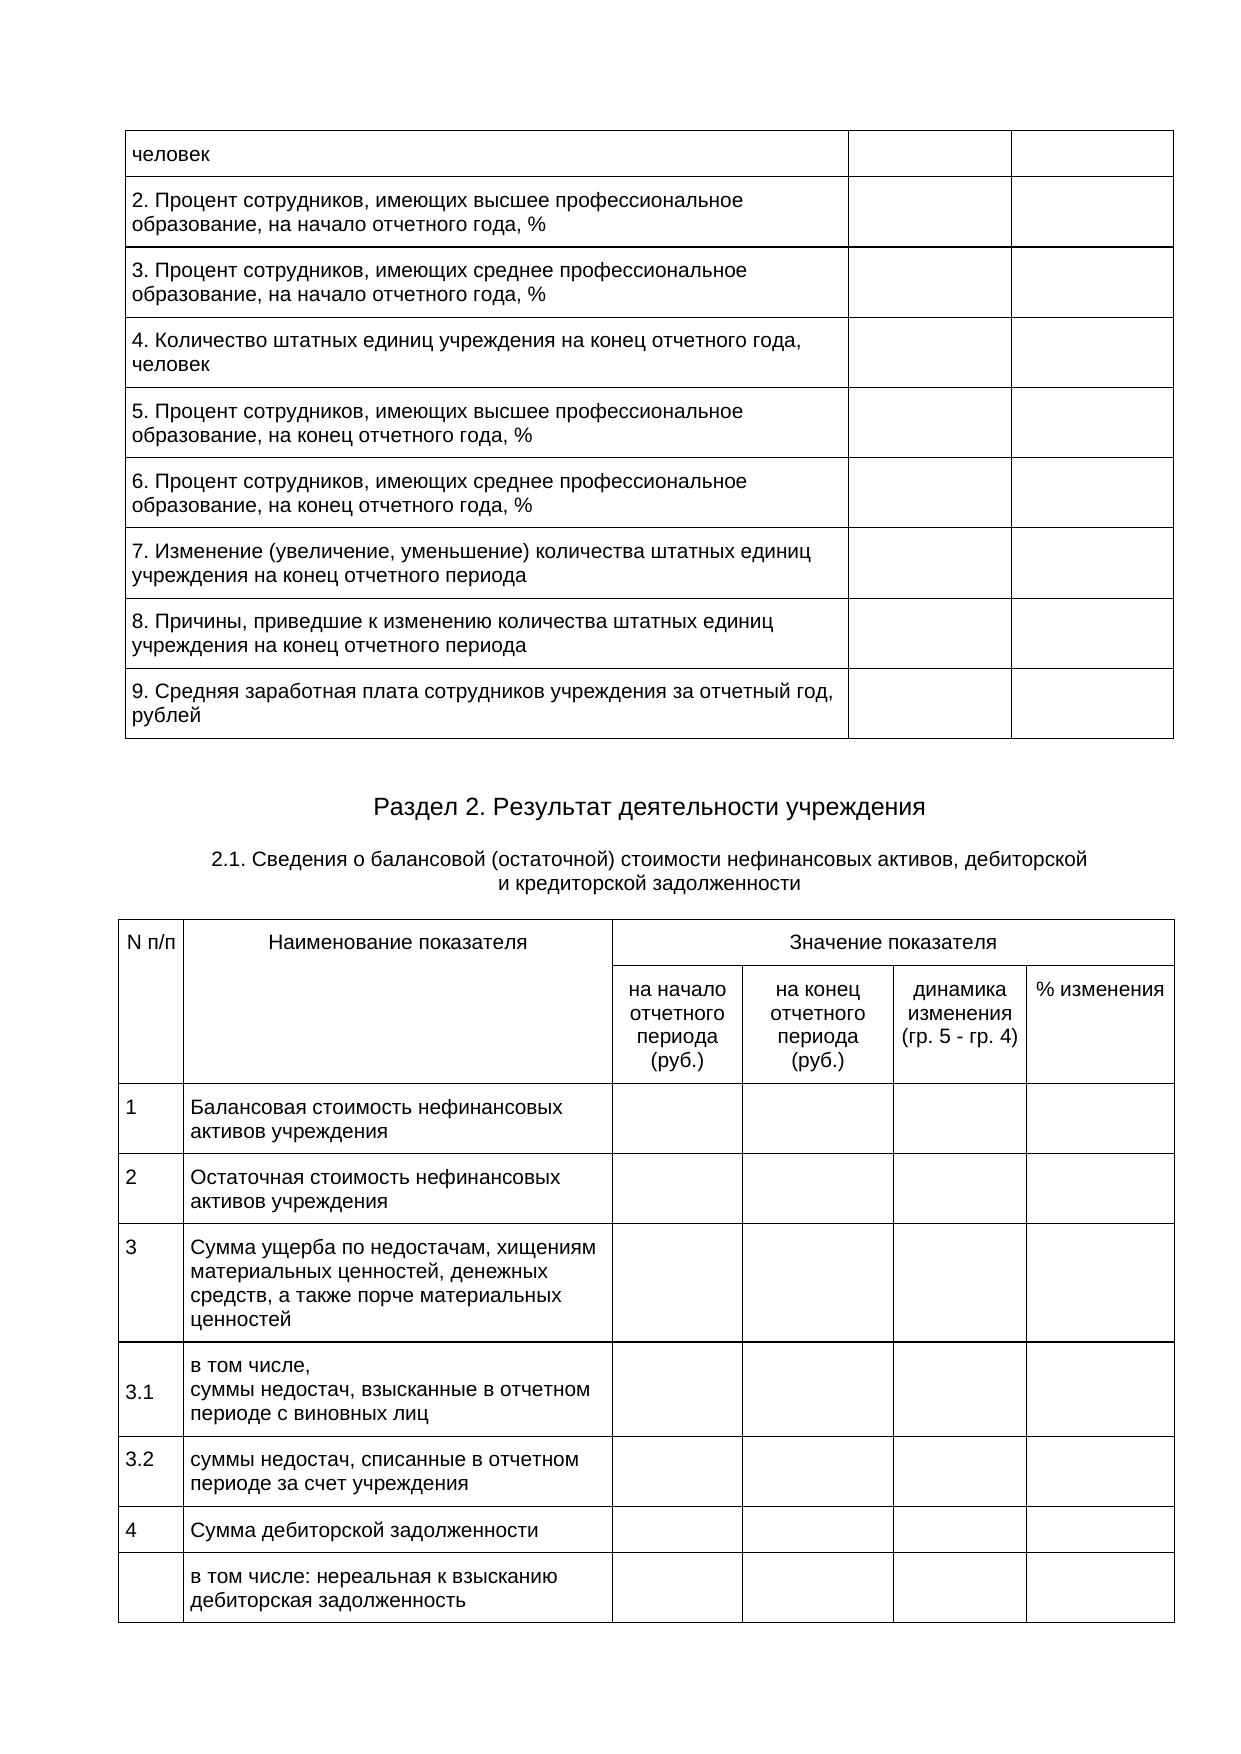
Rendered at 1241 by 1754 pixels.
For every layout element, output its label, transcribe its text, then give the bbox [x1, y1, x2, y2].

table_cell на конец отчетного периода (руб.) [743, 966, 893, 1083]
table_cell [894, 1507, 1026, 1552]
table_cell 9. Средняя заработная плата сотрудников учреждения за отчетный год, рублей [126, 669, 848, 738]
table_cell [119, 1553, 183, 1622]
table_cell [613, 1553, 742, 1622]
table_cell [743, 1343, 893, 1436]
table_cell [1027, 1343, 1174, 1436]
table_cell [1027, 1084, 1174, 1153]
table_cell [613, 1084, 742, 1153]
table_cell [849, 528, 1011, 597]
table_cell [849, 318, 1011, 387]
table_cell [1012, 318, 1173, 387]
table_cell 3 [119, 1224, 183, 1341]
text 2.1. Сведения о балансовой (остаточной) стоимости нефинансовых активов, дебиторской [118, 847, 1181, 871]
table_cell [849, 669, 1011, 738]
table_cell [613, 1154, 742, 1223]
text и кредиторской задолженности [118, 871, 1181, 894]
table_cell 8. Причины, приведшие к изменению количества штатных единиц учреждения на конец отчетного периода [126, 599, 848, 668]
table_cell Сумма ущерба по недостачам, хищениям материальных ценностей, денежных средств, а также порче материальных ценностей [184, 1224, 612, 1341]
table_cell [894, 1437, 1026, 1506]
table_cell [1027, 1507, 1174, 1552]
table_cell [743, 1154, 893, 1223]
table_cell [849, 131, 1011, 176]
table_cell динамика изменения (гр. 5 - гр. 4) [894, 966, 1026, 1083]
table_cell [1012, 388, 1173, 457]
table_cell [1012, 528, 1173, 597]
table_cell 4 [119, 1507, 183, 1552]
table_cell [849, 599, 1011, 668]
table_cell 3.1 [119, 1343, 183, 1436]
table_cell в том числе: нереальная к взысканию дебиторская задолженность [184, 1553, 612, 1622]
table_cell [743, 1507, 893, 1552]
table_cell [1012, 458, 1173, 527]
table_cell [1027, 1553, 1174, 1622]
table_cell на начало отчетного периода (руб.) [613, 966, 742, 1083]
table_cell в том числе, суммы недостач, взысканные в отчетном периоде с виновных лиц [184, 1343, 612, 1436]
table_cell суммы недостач, списанные в отчетном периоде за счет учреждения [184, 1437, 612, 1506]
table_cell [894, 1084, 1026, 1153]
text Раздел 2. Результат деятельности учреждения [118, 792, 1181, 820]
table_cell 5. Процент сотрудников, имеющих высшее профессиональное образование, на конец отчетного года, % [126, 388, 848, 457]
table_cell 1 [119, 1084, 183, 1153]
table_cell 6. Процент сотрудников, имеющих среднее профессиональное образование, на конец отчетного года, % [126, 458, 848, 527]
table_cell [1012, 669, 1173, 738]
table_cell [743, 1437, 893, 1506]
table_cell 3. Процент сотрудников, имеющих среднее профессиональное образование, на начало отчетного года, % [126, 248, 848, 317]
table_cell 4. Количество штатных единиц учреждения на конец отчетного года, человек [126, 318, 848, 387]
table_cell 3.2 [119, 1437, 183, 1506]
table_header Наименование показателя [184, 920, 612, 1083]
table_cell 7. Изменение (увеличение, уменьшение) количества штатных единиц учреждения на конец отчетного периода [126, 528, 848, 597]
table_cell [894, 1154, 1026, 1223]
table_cell [1027, 1437, 1174, 1506]
table_cell [849, 177, 1011, 246]
table_cell Остаточная стоимость нефинансовых активов учреждения [184, 1154, 612, 1223]
table_cell [1012, 599, 1173, 668]
table_cell [1027, 1224, 1174, 1341]
table_header N п/п [119, 920, 183, 1083]
table_cell % изменения [1027, 966, 1174, 1083]
table_cell [894, 1224, 1026, 1341]
table_cell [743, 1084, 893, 1153]
table_cell [849, 388, 1011, 457]
table_cell [1012, 177, 1173, 246]
table_cell [849, 458, 1011, 527]
table_cell [613, 1507, 742, 1552]
table_cell [1012, 131, 1173, 176]
table_cell [1012, 248, 1173, 317]
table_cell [126, 131, 848, 176]
table_cell [613, 1437, 742, 1506]
table_cell [849, 248, 1011, 317]
table_cell [894, 1343, 1026, 1436]
table_cell Сумма дебиторской задолженности [184, 1507, 612, 1552]
table_cell [743, 1553, 893, 1622]
table_header Значение показателя [613, 920, 1174, 965]
table_cell [613, 1224, 742, 1341]
table_cell 2. Процент сотрудников, имеющих высшее профессиональное образование, на начало отчетного года, % [126, 177, 848, 246]
table_cell [894, 1553, 1026, 1622]
table_cell Балансовая стоимость нефинансовых активов учреждения [184, 1084, 612, 1153]
table_cell [613, 1343, 742, 1436]
table_cell 2 [119, 1154, 183, 1223]
table_cell [743, 1224, 893, 1341]
table_cell [1027, 1154, 1174, 1223]
